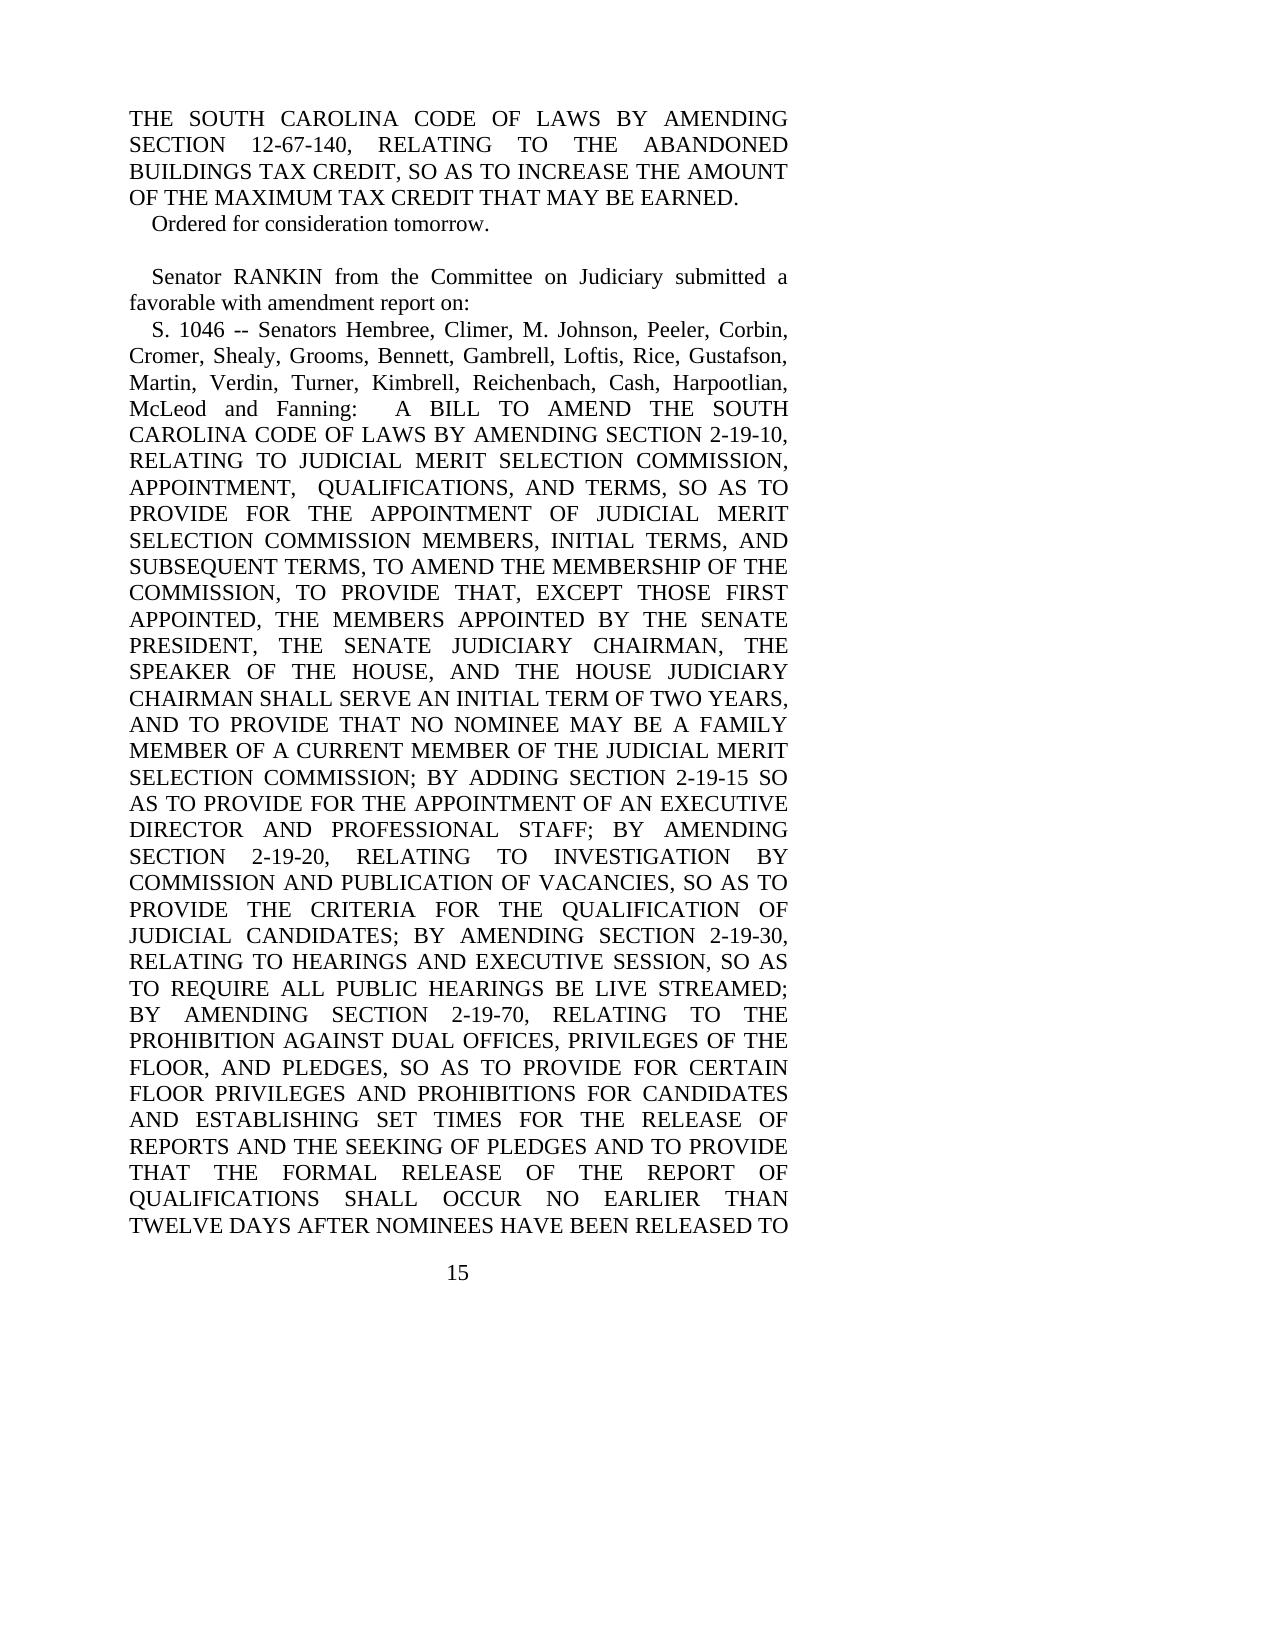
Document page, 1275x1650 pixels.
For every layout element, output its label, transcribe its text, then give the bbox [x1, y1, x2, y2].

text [129, 316, 789, 1238]
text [129, 105, 789, 210]
text Ordered for consideration tomorrow. [129, 210, 789, 237]
text Senator RANKIN from the Committee on Judiciary submitted a favorable with amendment report on: [129, 263, 789, 316]
